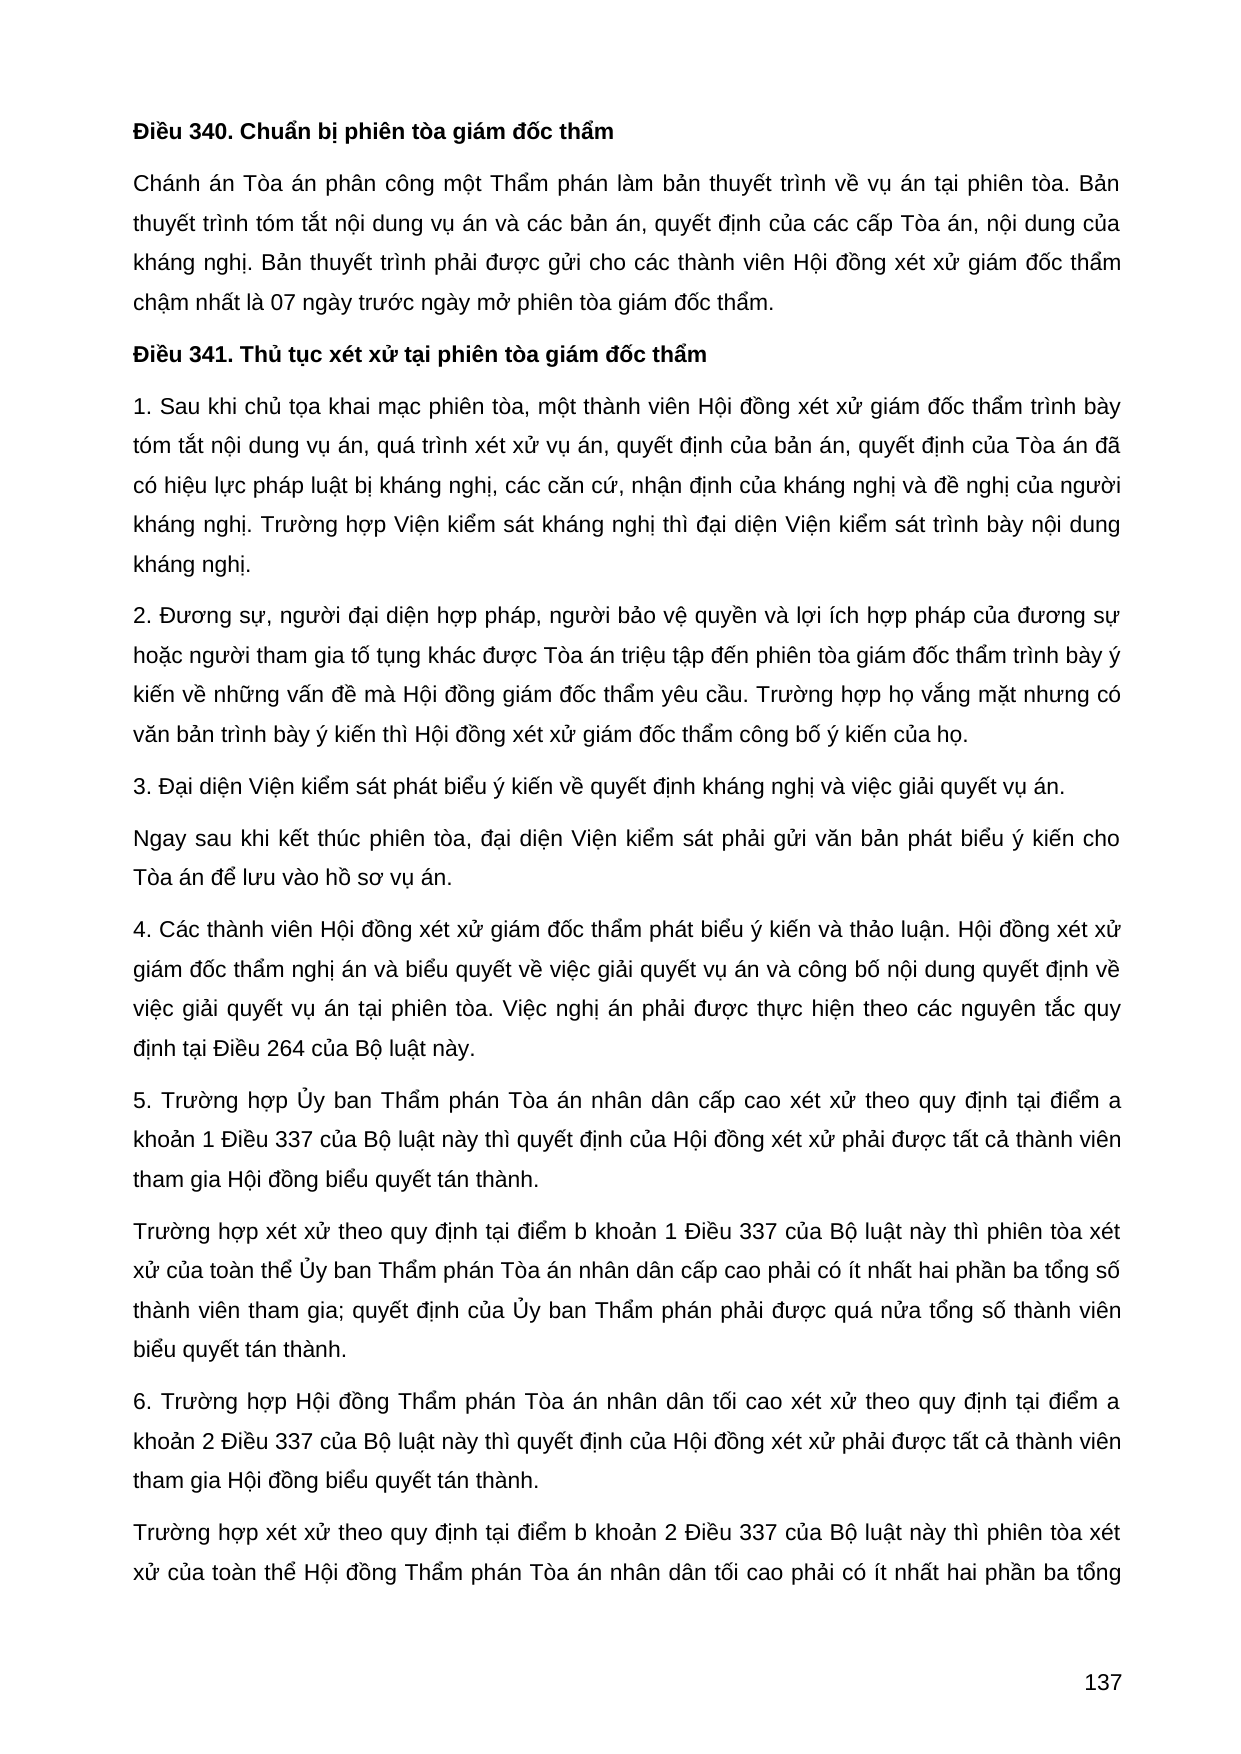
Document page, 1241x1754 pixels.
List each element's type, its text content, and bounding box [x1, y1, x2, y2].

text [133, 1519, 1122, 1585]
text Điều 341. Thủ tục xét xử tại phiên tòa giám đốc thẩm [133, 341, 1122, 367]
text Trường hợp xét xử theo quy định tại điểm b khoản 1 Điều 337 của Bộ luật này thì phiên tòa xét xử của toàn thể Ủy ban Thẩm phán Tòa án nhân dân cấp cao phải có ít nhất hai phần ba tổng số thành viên tham gia; quyết định của Ủy ban Thẩm phán phải được quá nửa tổng số thành viên biểu quyết tán thành. [133, 1218, 1122, 1362]
text 6. Trường hợp Hội đồng Thẩm phán Tòa án nhân dân tối cao xét xử theo quy định tại điểm a khoản 2 Điều 337 của Bộ luật này thì quyết định của Hội đồng xét xử phải được tất cả thành viên tham gia Hội đồng biểu quyết tán thành. [133, 1388, 1122, 1493]
text 2. Đương sự, người đại diện hợp pháp, người bảo vệ quyền và lợi ích hợp pháp của đương sự hoặc người tham gia tố tụng khác được Tòa án triệu tập đến phiên tòa giám đốc thẩm trình bày ý kiến về những vấn đề mà Hội đồng giám đốc thẩm yêu cầu. Trường hợp họ vắng mặt nhưng có văn bản trình bày ý kiến thì Hội đồng xét xử giám đốc thẩm công bố ý kiến của họ. [133, 602, 1122, 747]
text Chánh án Tòa án phân công một Thẩm phán làm bản thuyết trình về vụ án tại phiên tòa. Bản thuyết trình tóm tắt nội dung vụ án và các bản án, quyết định của các cấp Tòa án, nội dung của kháng nghị. Bản thuyết trình phải được gửi cho các thành viên Hội đồng xét xử giám đốc thẩm chậm nhất là 07 ngày trước ngày mở phiên tòa giám đốc thẩm. [133, 170, 1122, 315]
text 1. Sau khi chủ tọa khai mạc phiên tòa, một thành viên Hội đồng xét xử giám đốc thẩm trình bày tóm tắt nội dung vụ án, quá trình xét xử vụ án, quyết định của bản án, quyết định của Tòa án đã có hiệu lực pháp luật bị kháng nghị, các căn cứ, nhận định của kháng nghị và đề nghị của người kháng nghị. Trường hợp Viện kiểm sát kháng nghị thì đại diện Viện kiểm sát trình bày nội dung kháng nghị. [133, 393, 1122, 577]
text 3. Đại diện Viện kiểm sát phát biểu ý kiến về quyết định kháng nghị và việc giải quyết vụ án. [133, 773, 1122, 799]
text 5. Trường hợp Ủy ban Thẩm phán Tòa án nhân dân cấp cao xét xử theo quy định tại điểm a khoản 1 Điều 337 của Bộ luật này thì quyết định của Hội đồng xét xử phải được tất cả thành viên tham gia Hội đồng biểu quyết tán thành. [133, 1087, 1122, 1192]
text Ngay sau khi kết thúc phiên tòa, đại diện Viện kiểm sát phải gửi văn bản phát biểu ý kiến cho Tòa án để lưu vào hồ sơ vụ án. [133, 825, 1122, 891]
text Điều 340. Chuẩn bị phiên tòa giám đốc thẩm [133, 118, 1122, 144]
text 4. Các thành viên Hội đồng xét xử giám đốc thẩm phát biểu ý kiến và thảo luận. Hội đồng xét xử giám đốc thẩm nghị án và biểu quyết về việc giải quyết vụ án và công bố nội dung quyết định về việc giải quyết vụ án tại phiên tòa. Việc nghị án phải được thực hiện theo các nguyên tắc quy định tại Điều 264 của Bộ luật này. [133, 916, 1122, 1061]
